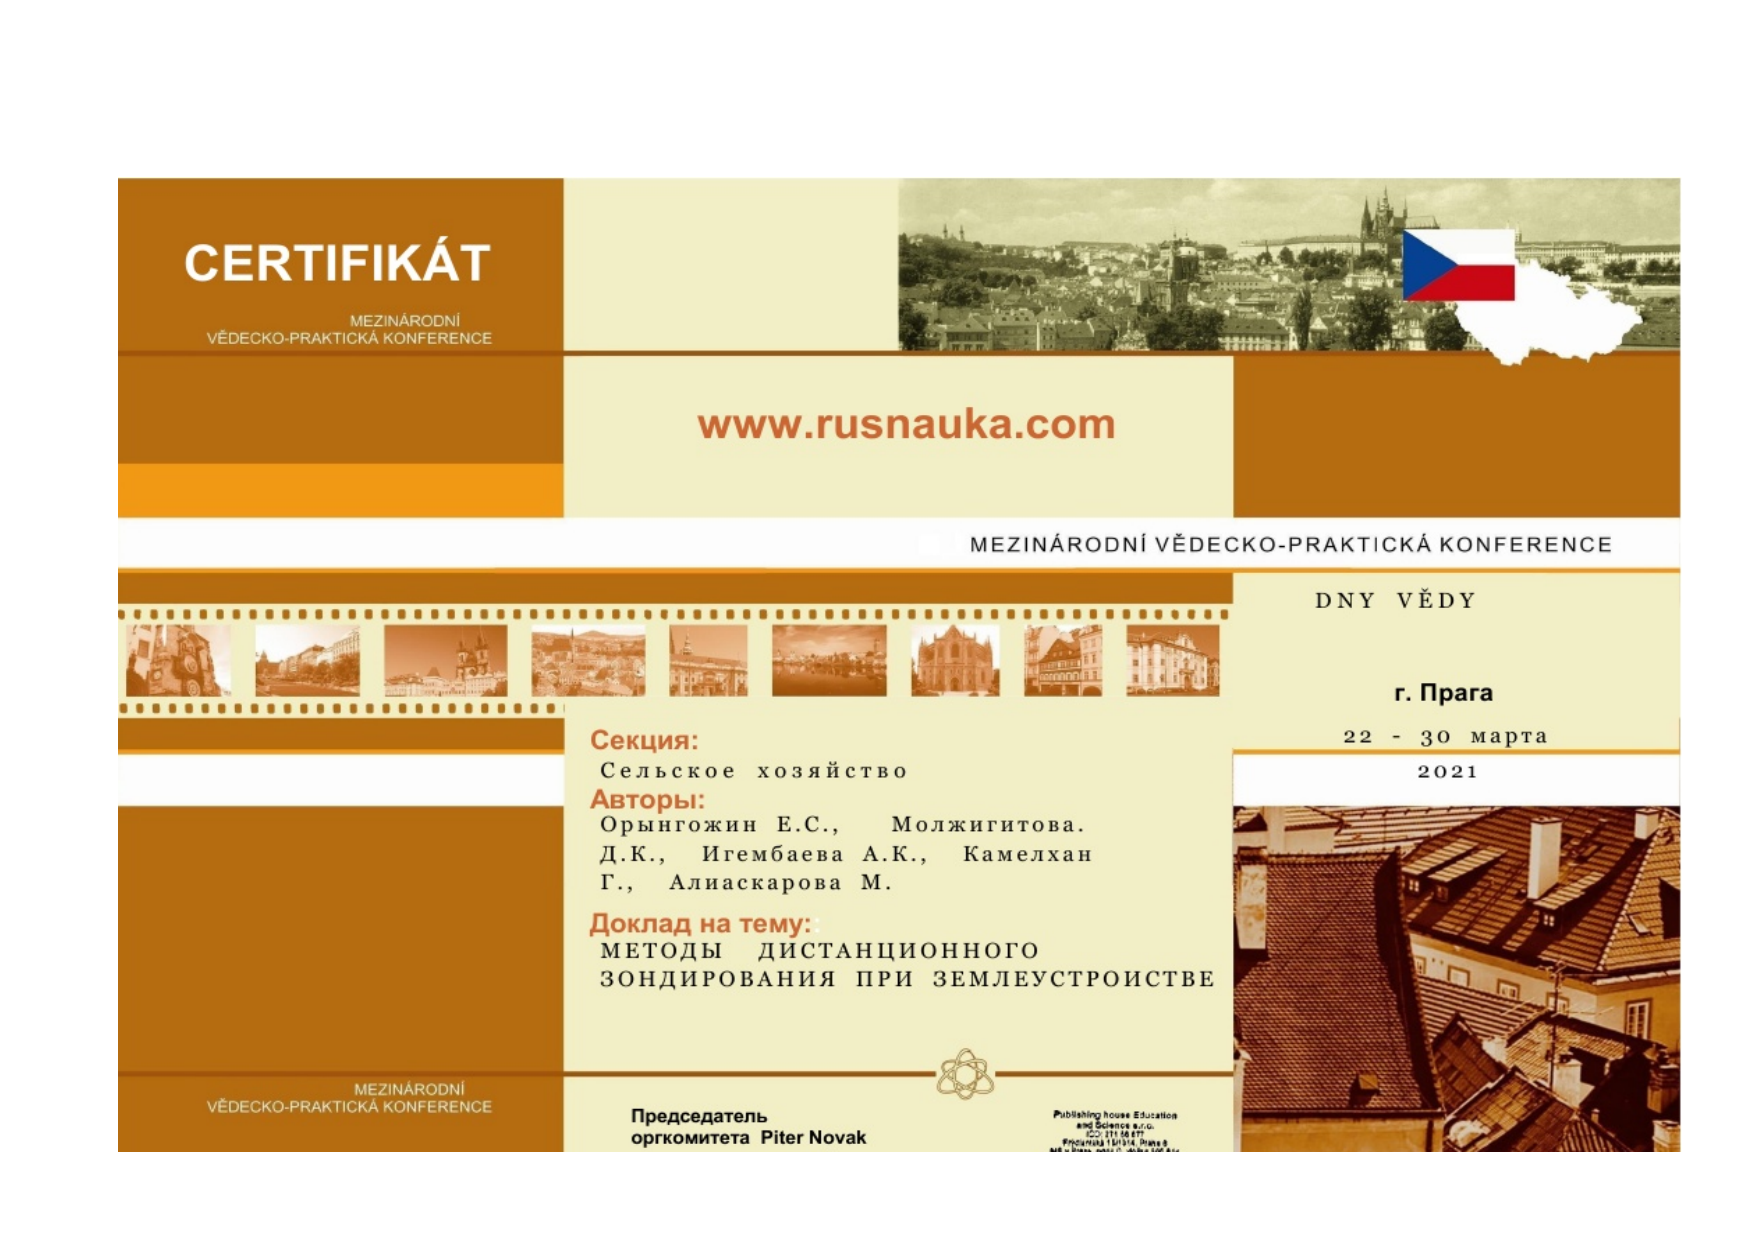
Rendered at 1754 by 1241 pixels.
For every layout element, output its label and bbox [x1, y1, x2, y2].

picture [118, 177, 1682, 1152]
